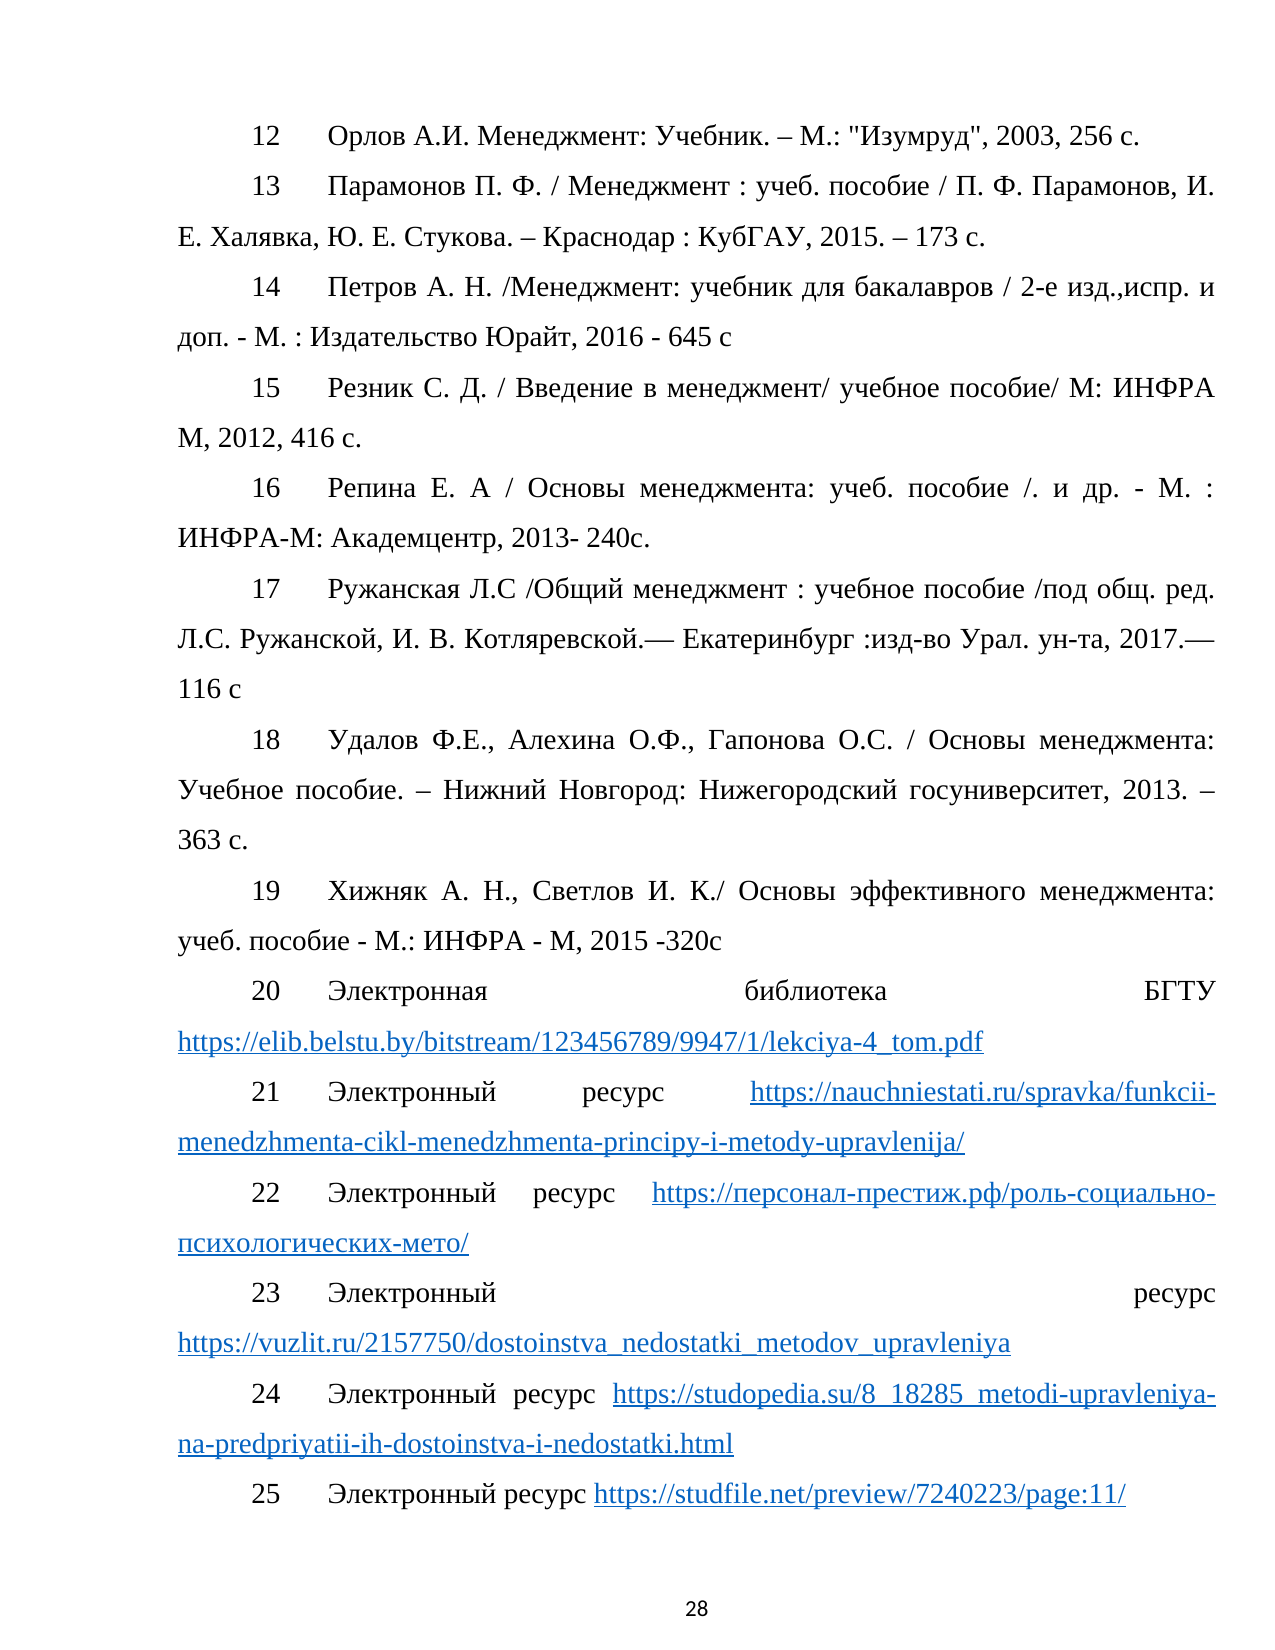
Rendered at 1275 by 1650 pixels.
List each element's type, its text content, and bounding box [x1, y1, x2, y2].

list Орлов А.И. Менеджмент: Учебник. – М.: "Изумруд", 2003, 256 с. [177, 118, 1216, 152]
list Электронный ресурс https://vuzlit.ru/2157750/dostoinstva_nedostatki_metodov_upravleniya [177, 1275, 1216, 1359]
list Хижняк А. Н., Светлов И. К./ Основы эффективного менеджмента: учеб. пособие - М.: ИНФРА - М, 2015 -320с [177, 873, 1216, 957]
list Электронный ресурс https://studfile.net/preview/7240223/page:11/ [177, 1477, 1216, 1510]
list Удалов Ф.Е., Алехина О.Ф., Гапонова О.С. / Основы менеджмента: Учебное пособие. – Нижний Новгород: Нижегородский госуниверситет, 2013. – 363 с. [177, 722, 1216, 856]
list Петров А. Н. /Менеджмент: учебник для бакалавров / 2-е изд.,испр. и доп. - М. : Издательство Юрайт, 2016 - 645 с [177, 269, 1216, 353]
list Ружанская Л.С /Общий менеджмент : учебное пособие /под общ. ред. Л.С. Ружанской, И. В. Котляревской.— Екатеринбург :изд-во Урал. ун-та, 2017.— 116 с [177, 571, 1216, 705]
list Электронный ресурс https://персонал-престиж.рф/роль-социально-психологических-мето/ [177, 1175, 1216, 1258]
list Электронная библиотека БГТУ https://elib.belstu.by/bitstream/123456789/9947/1/lekciya-4_tom.pdf [177, 973, 1216, 1057]
list Электронный ресурс https://studopedia.su/8_18285_metodi-upravleniya-na-predpriyatii-ih-dostoinstva-i-nedostatki.html [177, 1376, 1216, 1460]
list Резник С. Д. / Введение в менеджмент/ учебное пособие/ М: ИНФРА М, 2012, 416 с. [177, 370, 1216, 453]
list Парамонов П. Ф. / Менеджмент : учеб. пособие / П. Ф. Парамонов, И. Е. Халявка, Ю. Е. Стукова. – Краснодар : КубГАУ, 2015. – 173 с. [177, 168, 1216, 252]
list Репина Е. А / Основы менеджмента: учеб. пособие /. и др. - М. : ИНФРА-М: Академцентр, 2013- 240с. [177, 470, 1216, 554]
list Электронный ресурс https://nauchniestati.ru/spravka/funkcii-menedzhmenta-cikl-menedzhmenta-principy-i-metody-upravlenija/ [177, 1074, 1216, 1158]
